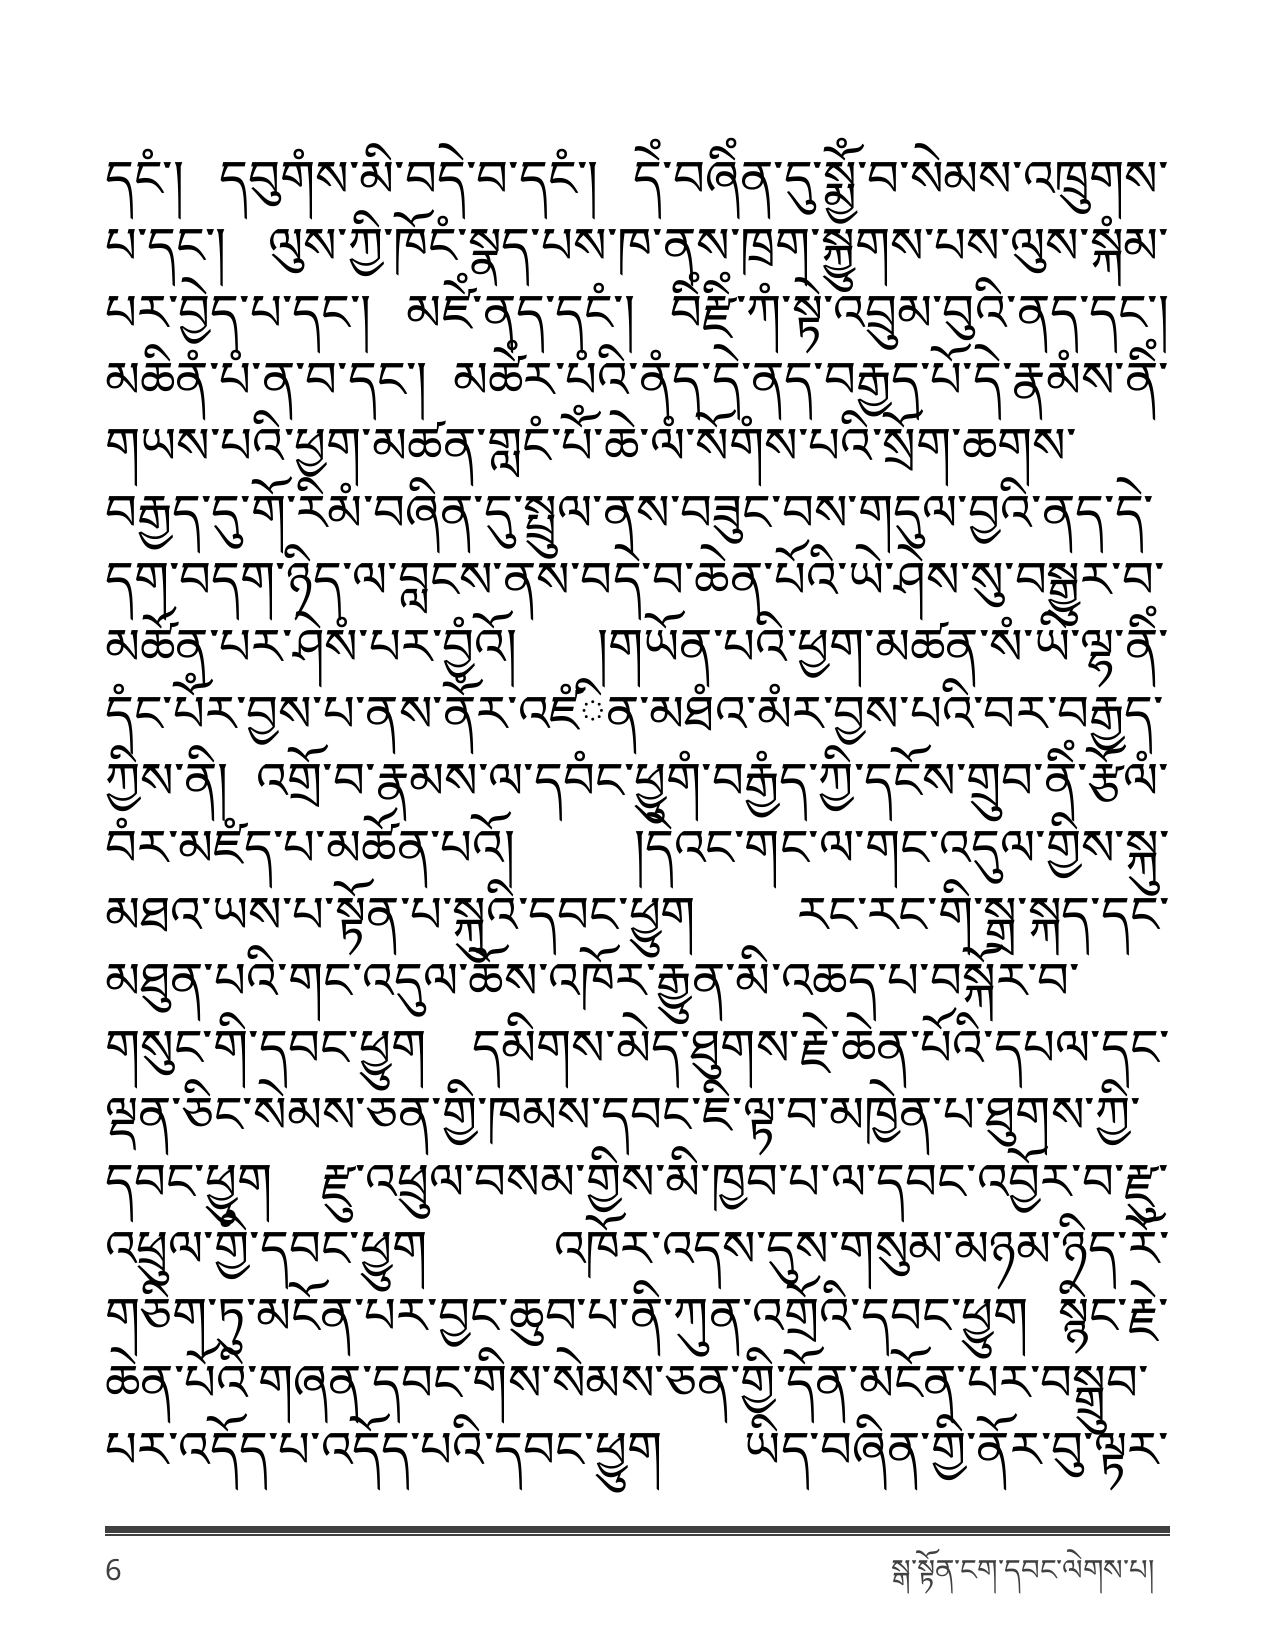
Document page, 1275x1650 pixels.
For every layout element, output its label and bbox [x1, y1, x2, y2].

text [105, 150, 1170, 1479]
